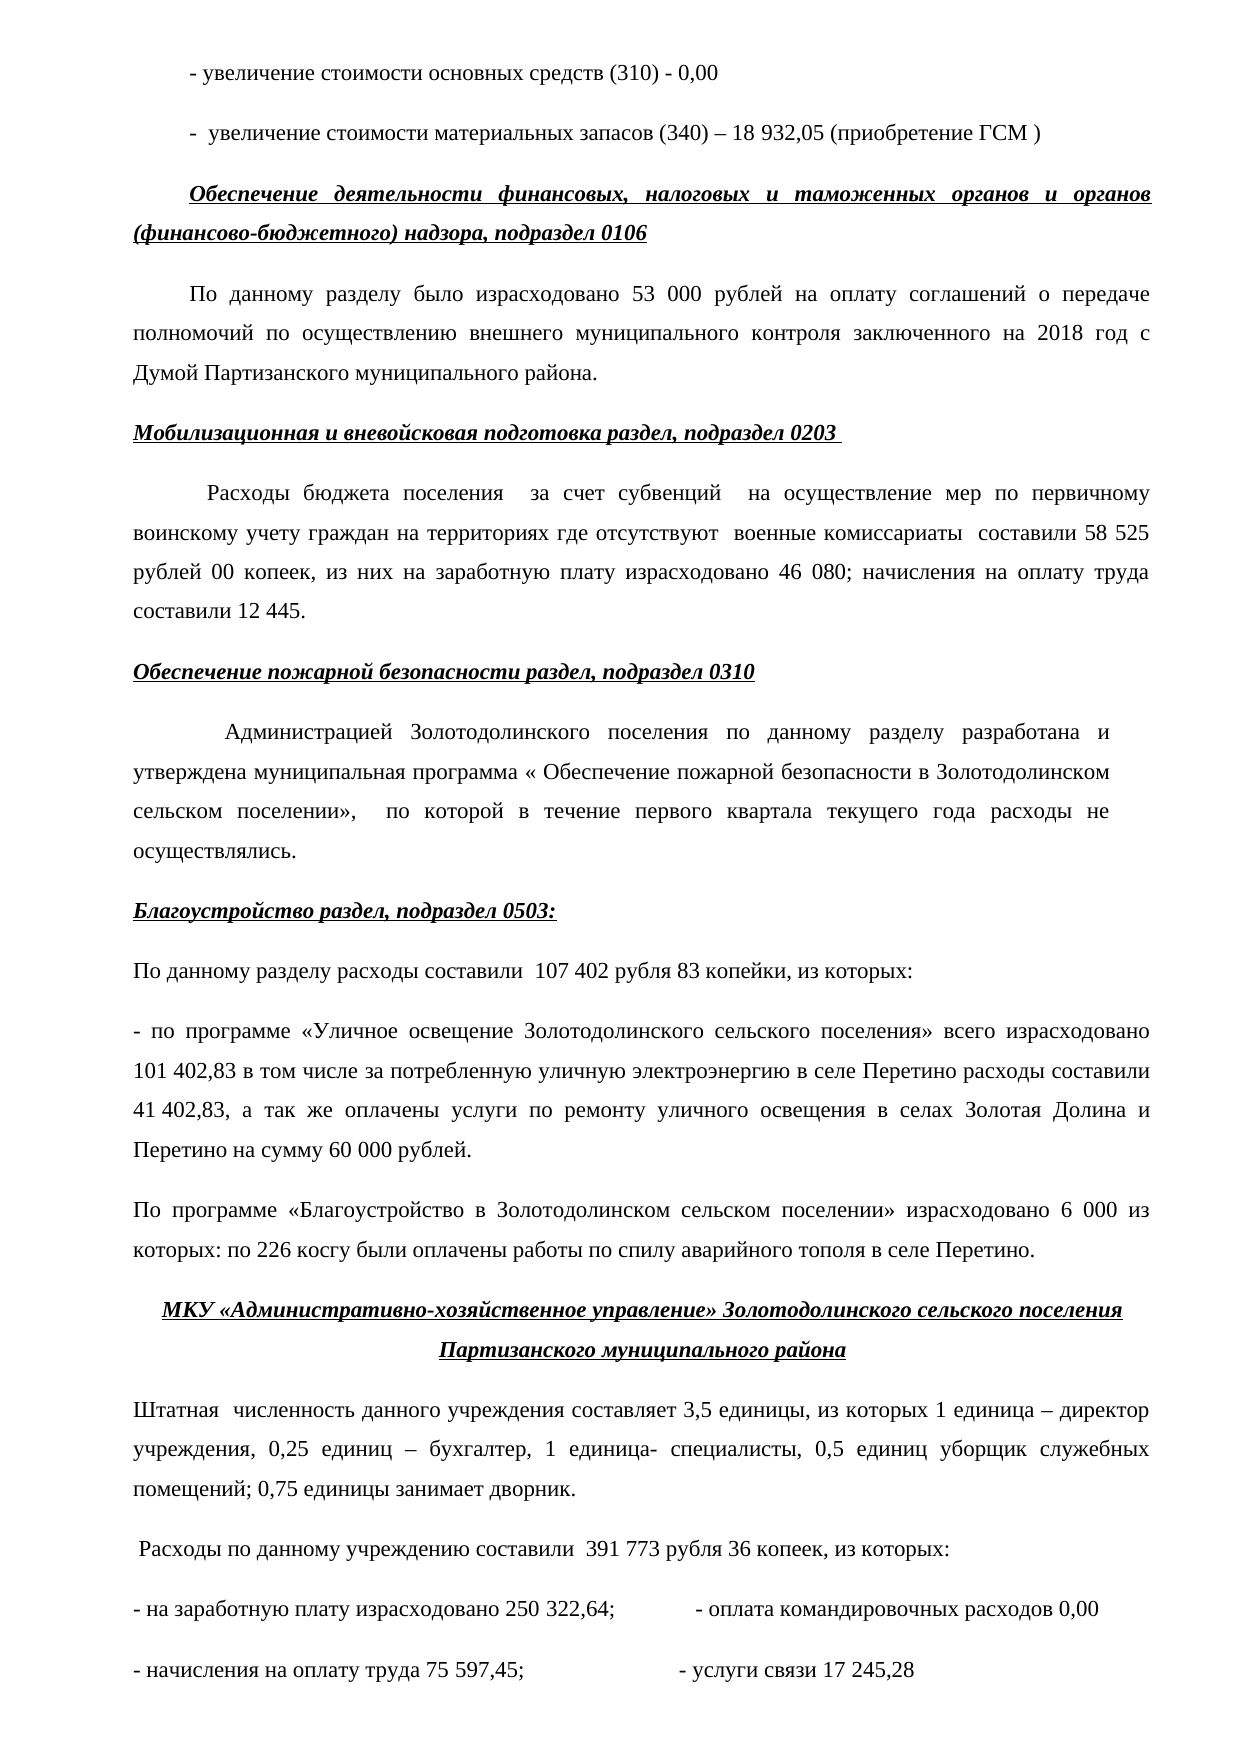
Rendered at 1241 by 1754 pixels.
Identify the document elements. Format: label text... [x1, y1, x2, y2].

text Мобилизационная и вневойсковая подготовка раздел, подраздел 0203 [133, 419, 1152, 445]
text Штатная численность данного учреждения составляет 3,5 единицы, из которых 1 единица – директор учреждения, 0,25 единиц – бухгалтер, 1 единица- специалисты, 0,5 единиц уборщик служебных помещений; 0,75 единицы занимает дворник. [133, 1396, 1152, 1501]
text - на заработную плату израсходовано 250 322,64; - оплата командировочных расходов 0,00 [133, 1596, 1152, 1622]
text Расходы по данному учреждению составили 391 773 рубля 36 копеек, из которых: [133, 1535, 1152, 1562]
text Обеспечение пожарной безопасности раздел, подраздел 0310 [133, 658, 1152, 684]
text Администрацией Золотодолинского поселения по данному разделу разработана и утверждена муниципальная программа « Обеспечение пожарной безопасности в Золотодолинском сельском поселении», по которой в течение первого квартала текущего года расходы не осуществлялись. [133, 718, 1111, 863]
text Благоустройство раздел, подраздел 0503: [133, 897, 1152, 923]
text - начисления на оплату труда 75 597,45; - услуги связи 17 245,28 [133, 1656, 1152, 1682]
text - увеличение стоимости основных средств (310) - 0,00 [133, 59, 1152, 86]
text По данному разделу было израсходовано 53 000 рублей на оплату соглашений о передаче полномочий по осуществлению внешнего муниципального контроля заключенного на 2018 год с Думой Партизанского муниципального района. [133, 279, 1152, 385]
text - по программе «Уличное освещение Золотодолинского сельского поселения» всего израсходовано 101 402,83 в том числе за потребленную уличную электроэнергию в селе Перетино расходы составили 41 402,83, а так же оплачены услуги по ремонту уличного освещения в селах Золотая Долина и Перетино на сумму 60 000 рублей. [133, 1018, 1152, 1162]
text Расходы бюджета поселения за счет субвенций на осуществление мер по первичному воинскому учету граждан на территориях где отсутствуют военные комиссариаты составили 58 525 рублей 00 копеек, из них на заработную плату израсходовано 46 080; начисления на оплату труда составили 12 445. [133, 479, 1152, 624]
text - увеличение стоимости материальных запасов (340) – 18 932,05 (приобретение ГСМ ) [133, 119, 1152, 146]
text МКУ «Административно-хозяйственное управление» Золотодолинского сельского поселения Партизанского муниципального района [133, 1296, 1152, 1362]
text Обеспечение деятельности финансовых, налоговых и таможенных органов и органов (финансово-бюджетного) надзора, подраздел 0106 [133, 180, 1152, 246]
text По данному разделу расходы составили 107 402 рубля 83 копейки, из которых: [133, 957, 1152, 984]
text По программе «Благоустройство в Золотодолинском сельском поселении» израсходовано 6 000 из которых: по 226 косгу были оплачены работы по спилу аварийного тополя в селе Перетино. [133, 1196, 1152, 1262]
